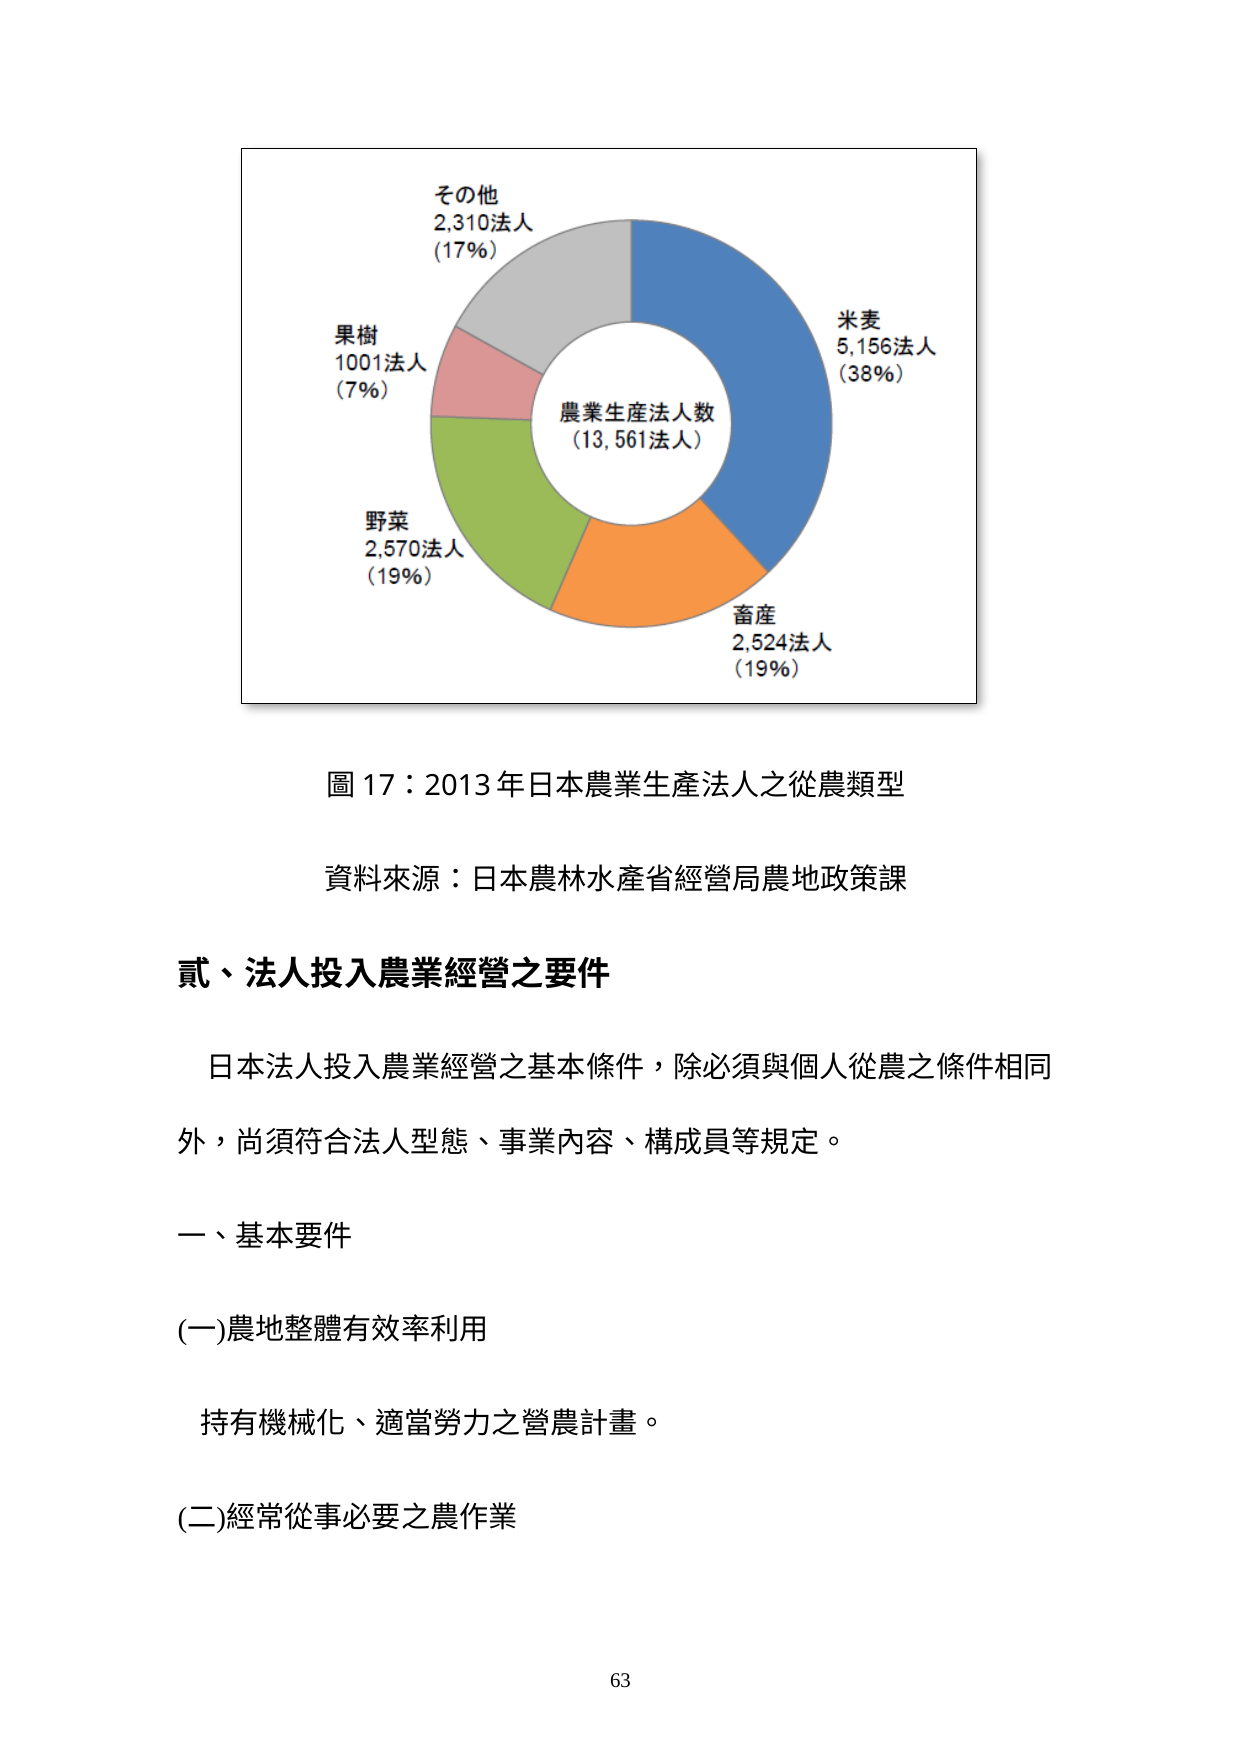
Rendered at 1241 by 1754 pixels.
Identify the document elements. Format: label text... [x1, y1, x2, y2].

text 日本法人投入農業經營之基本條件，除必須與個人從農之條件相同外，尚須符合法人型態、事業內容、構成員等規定。 [177, 1027, 1054, 1177]
text 貳、法人投入農業經營之要件 [177, 933, 1054, 1008]
text 資料來源：日本農林水產省經營局農地政策課 [177, 839, 1054, 914]
text (二)經常從事必要之農作業 [177, 1477, 1054, 1552]
text 一、基本要件 [177, 1196, 1054, 1271]
text (一)農地整體有效率利用 [177, 1289, 1054, 1364]
text 持有機械化、適當勞力之營農計畫。 [177, 1383, 1054, 1458]
picture [242, 149, 976, 703]
